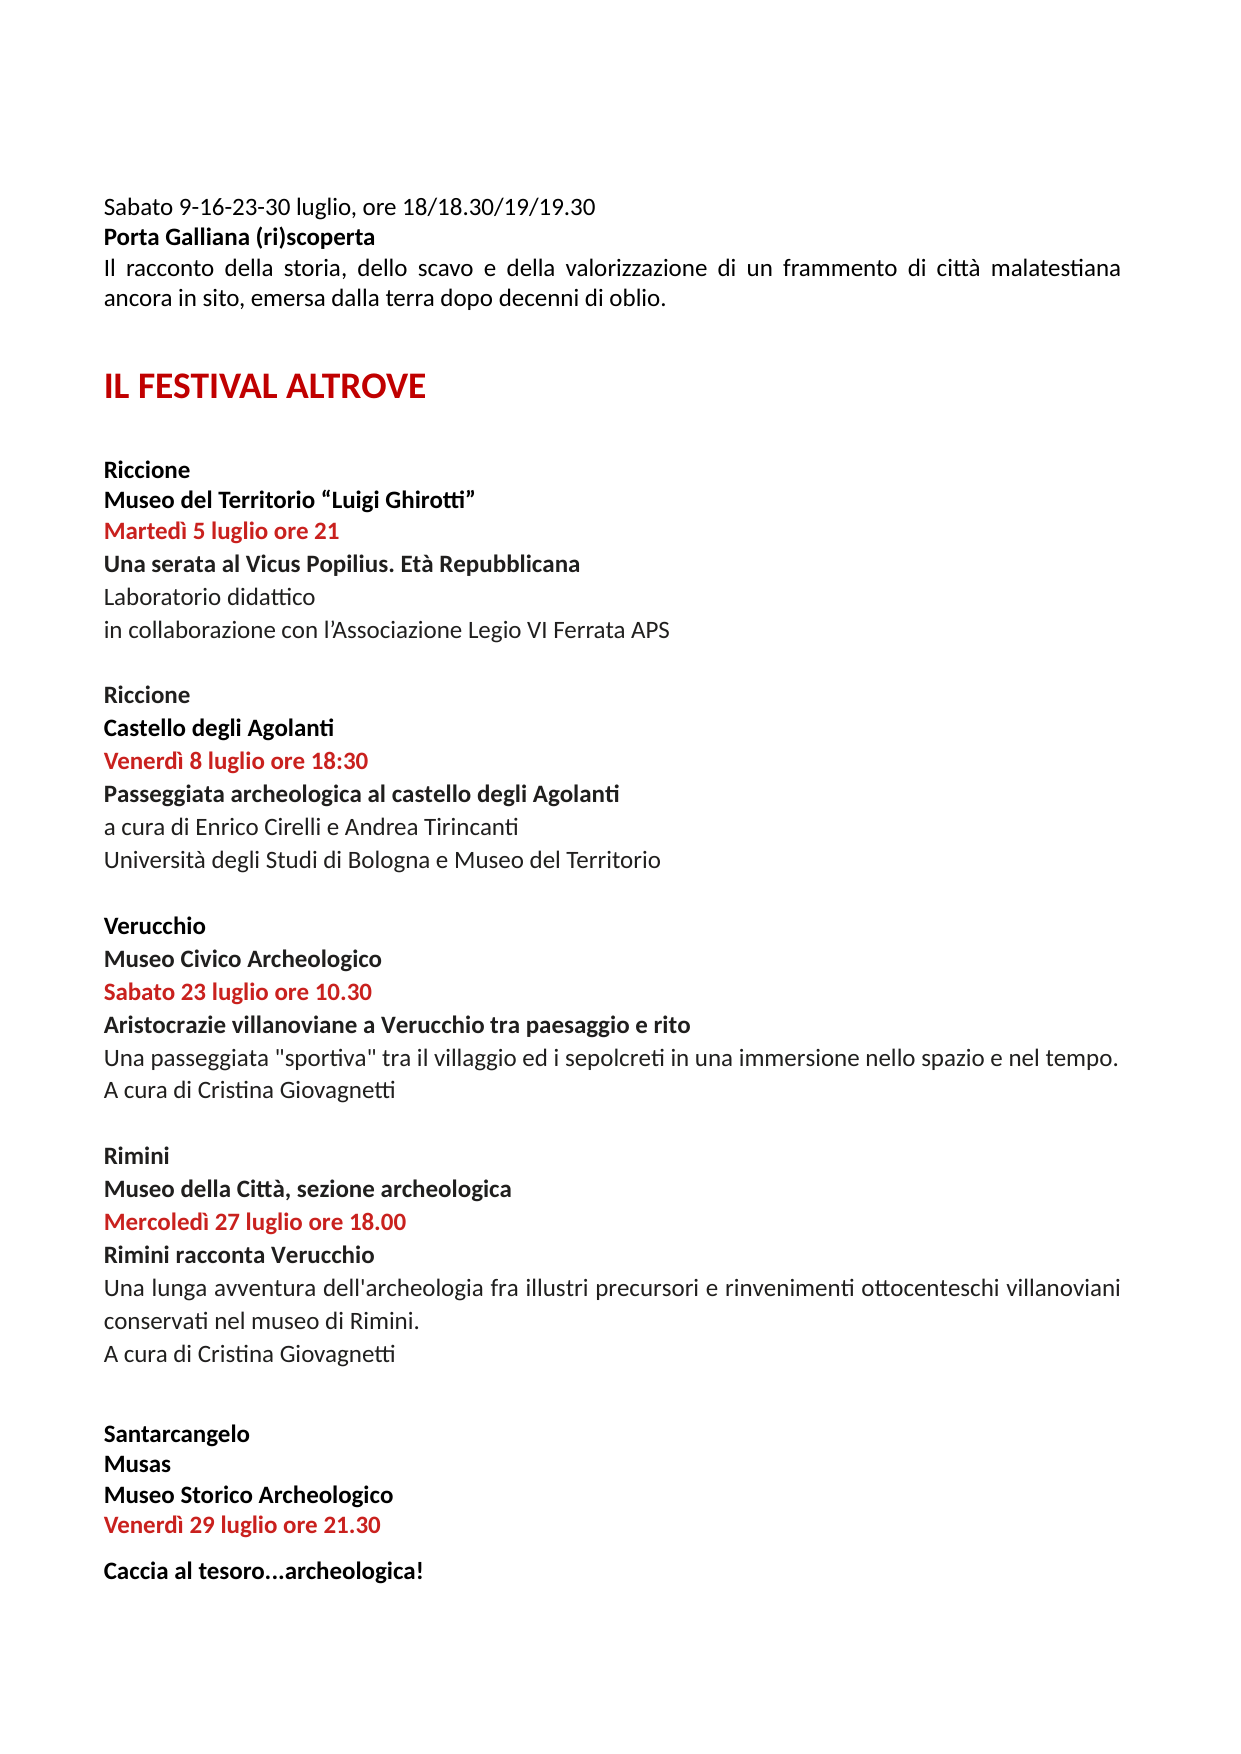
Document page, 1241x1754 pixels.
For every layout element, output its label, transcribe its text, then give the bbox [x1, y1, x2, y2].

text Sabato 9-16-23-30 luglio, ore 18/18.30/19/19.30 [103, 191, 1122, 221]
text Musas [103, 1449, 1122, 1479]
text Museo del Territorio “Luigi Ghirotti” [103, 484, 1122, 515]
list Aristocrazie villanoviane a Verucchio tra paesaggio e rito [103, 1009, 1122, 1039]
list a cura di Enrico Cirelli e Andrea Tirincanti [103, 811, 1122, 842]
list Laboratorio didattico [103, 581, 1122, 611]
list Una passeggiata "sportiva" tra il villaggio ed i sepolcreti in una immersione nello spazio e nel tempo. [103, 1042, 1122, 1072]
list Museo Civico Archeologico [103, 943, 1122, 973]
list Sabato 23 luglio ore 10.30 [103, 976, 1122, 1006]
text Porta Galliana (ri)scoperta [103, 221, 1122, 252]
text Riccione [103, 454, 1122, 484]
list Rimini racconta Verucchio [103, 1239, 1122, 1270]
list Martedì 5 luglio ore 21 [103, 515, 1122, 546]
list Una serata al Vicus Popilius. Età Repubblicana [103, 548, 1122, 578]
text Santarcangelo [103, 1418, 1122, 1449]
list Rimini [103, 1141, 1122, 1171]
list Riccione [103, 680, 1122, 710]
list Venerdì 8 luglio ore 18:30 [103, 746, 1122, 776]
text Venerdì 29 luglio ore 21.30 [103, 1510, 1122, 1540]
list Castello degli Agolanti [103, 713, 1122, 743]
list Mercoledì 27 luglio ore 18.00 [103, 1206, 1122, 1237]
text Il racconto della storia, dello scavo e della valorizzazione di un frammento di città malatestiana ancora in sito, emersa dalla terra dopo decenni di oblio. [103, 252, 1122, 313]
list Università degli Studi di Bologna e Museo del Territorio [103, 844, 1122, 875]
list Una lunga avventura dell'archeologia fra illustri precursori e rinvenimenti ottocenteschi villanoviani conservati nel museo di Rimini. [103, 1272, 1122, 1336]
list in collaborazione con l’Associazione Legio VI Ferrata APS [103, 614, 1122, 644]
list A cura di Cristina Giovagnetti [103, 1075, 1122, 1105]
list Passeggiata archeologica al castello degli Agolanti [103, 778, 1122, 809]
list A cura di Cristina Giovagnetti [103, 1338, 1122, 1368]
text Museo Storico Archeologico [103, 1479, 1122, 1510]
text Caccia al tesoro...archeologica! [103, 1555, 1122, 1586]
text IL FESTIVAL ALTROVE [103, 362, 1122, 408]
list Verucchio [103, 910, 1122, 941]
list Museo della Città, sezione archeologica [103, 1173, 1122, 1204]
